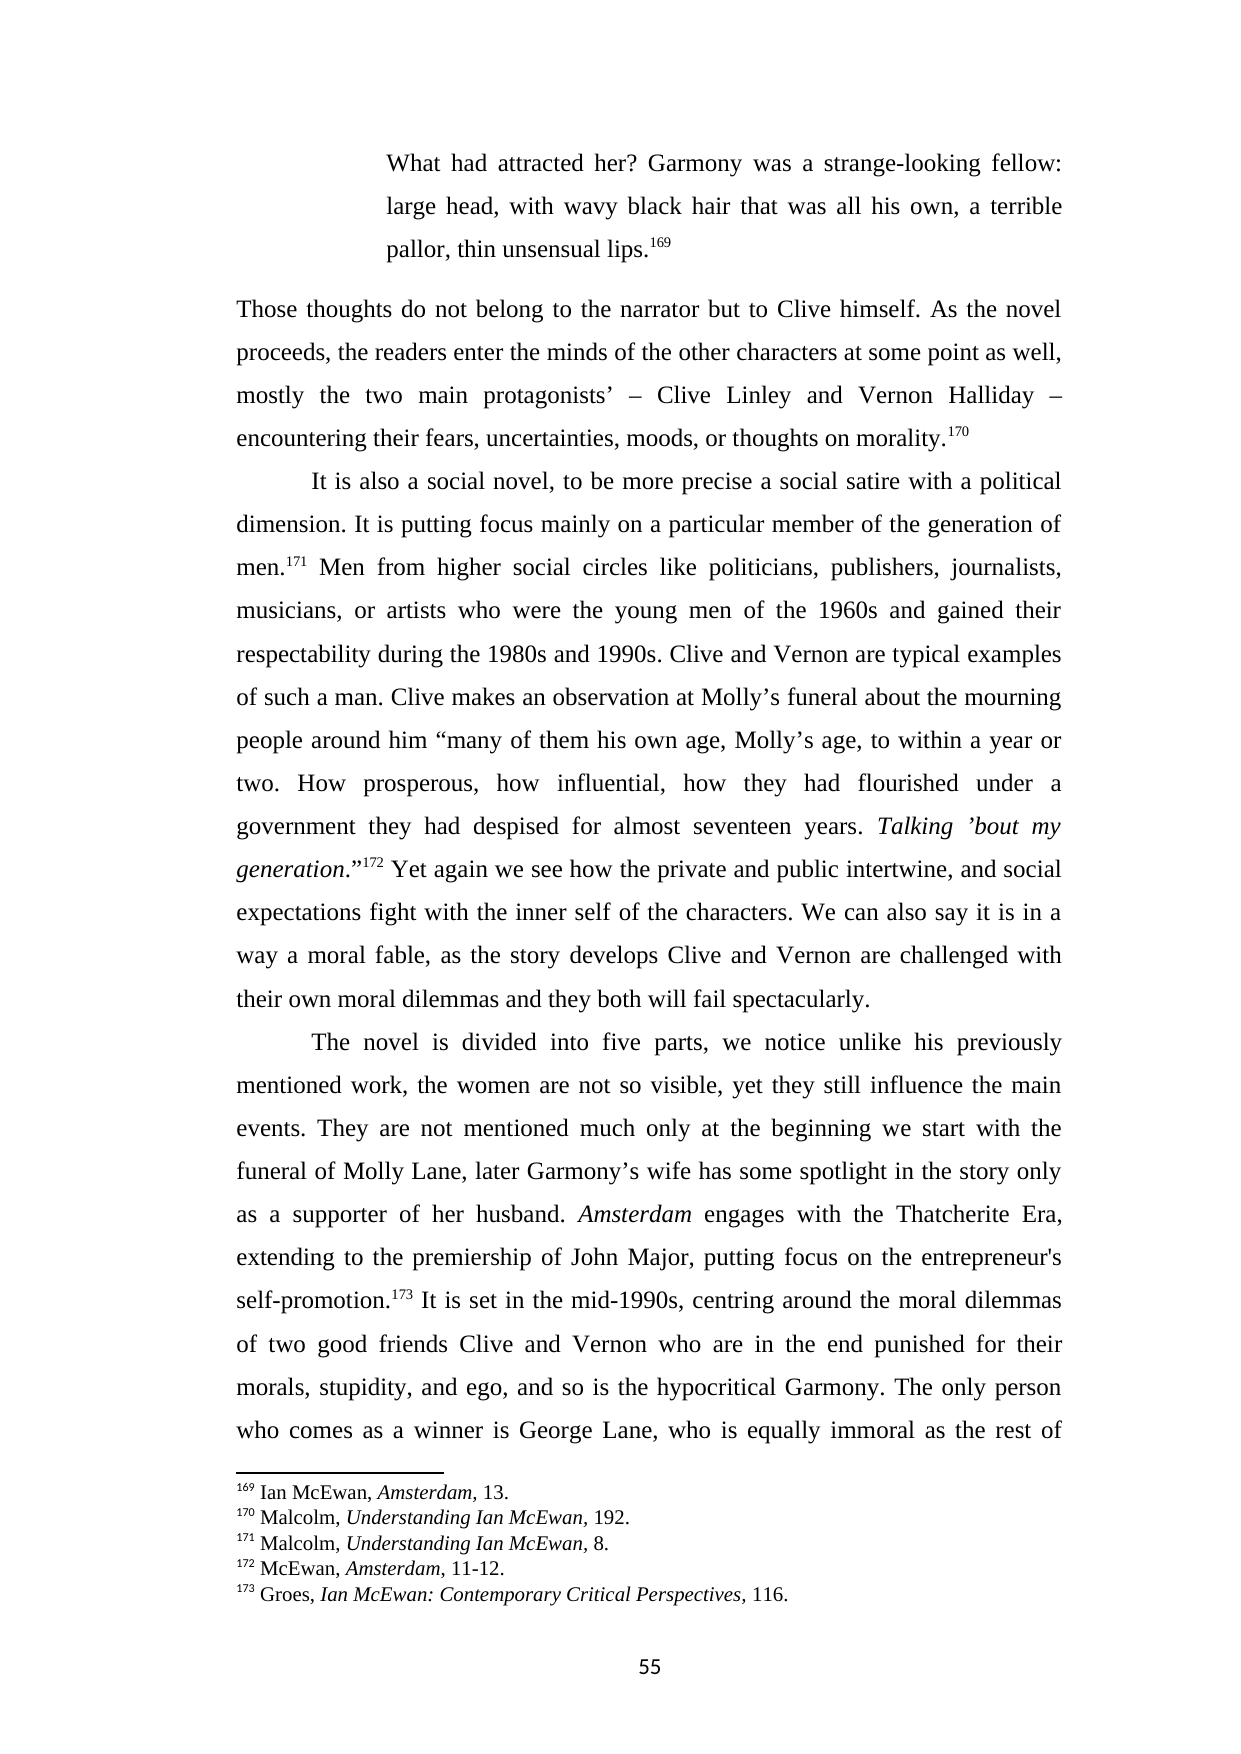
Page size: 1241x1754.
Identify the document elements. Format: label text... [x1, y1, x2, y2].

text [236, 1027, 1063, 1444]
text It is also a social novel, to be more precise a social satire with a political dimension. It is putting focus mainly on a particular member of the generation of men. Men from higher social circles like politicians, publishers, journalists, musicians, or artists who were the young men of the 1960s and gained their respectability during the 1980s and 1990s. Clive and Vernon are typical examples of such a man. Clive makes an observation at Molly’s funeral about the mourning people around him “many of them his own age, Molly’s age, to within a year or two. How prosperous, how influential, how they had flourished under a government they had despised for almost seventeen years. Talking ’bout my generation.” Yet again we see how the private and public intertwine, and social expectations fight with the inner self of the characters. We can also say it is in a way a moral fable, as the story develops Clive and Vernon are challenged with their own moral dilemmas and they both will fail spectacularly. [236, 466, 1063, 1012]
text What had attracted her? Garmony was a strange-looking fellow: large head, with wavy black hair that was all his own, a terrible pallor, thin unsensual lips. [386, 148, 1063, 263]
text Those thoughts do not belong to the narrator but to Clive himself. As the novel proceeds, the readers enter the minds of the other characters at some point as well, mostly the two main protagonists’ – Clive Linley and Vernon Halliday – encountering their fears, uncertainties, moods, or thoughts on morality. [236, 294, 1063, 452]
